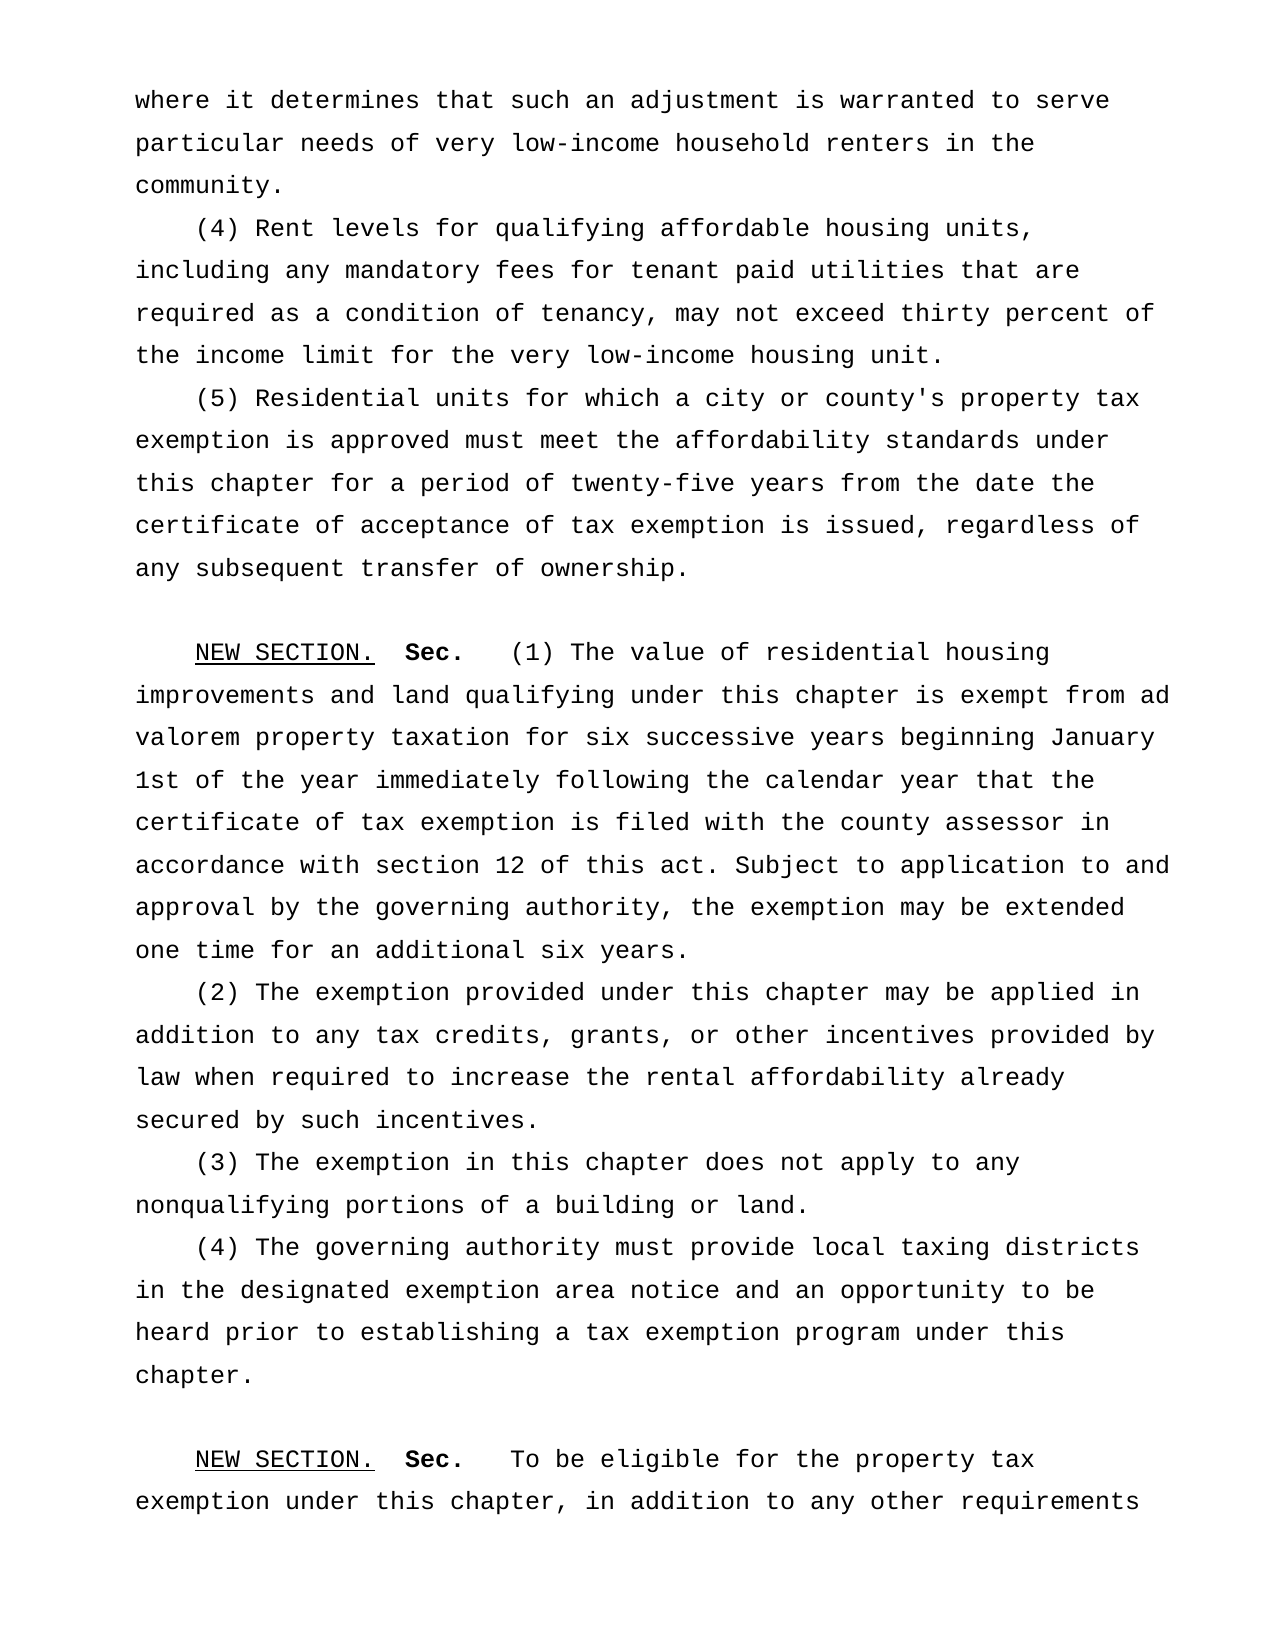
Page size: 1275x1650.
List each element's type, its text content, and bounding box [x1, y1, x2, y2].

text (2) The exemption provided under this chapter may be applied in addition to any tax credits, grants, or other incentives provided by law when required to increase the rental affordability already secured by such incentives. [135, 967, 1170, 1137]
text (3) The exemption in this chapter does not apply to any nonqualifying portions of a building or land. [135, 1137, 1170, 1222]
text NEW SECTION. Sec. (1) The value of residential housing improvements and land qualifying under this chapter is exempt from ad valorem property taxation for six successive years beginning January 1st of the year immediately following the calendar year that the certificate of tax exemption is filed with the county assessor in accordance with section 12 of this act. Subject to application to and approval by the governing authority, the exemption may be extended one time for an additional six years. [135, 627, 1170, 967]
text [135, 1433, 1170, 1518]
text (5) Residential units for which a city or county's property tax exemption is approved must meet the affordability standards under this chapter for a period of twenty-five years from the date the certificate of acceptance of tax exemption is issued, regardless of any subsequent transfer of ownership. [135, 372, 1170, 585]
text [135, 75, 1170, 202]
text (4) Rent levels for qualifying affordable housing units, including any mandatory fees for tenant paid utilities that are required as a condition of tenancy, may not exceed thirty percent of the income limit for the very low-income housing unit. [135, 202, 1170, 372]
text (4) The governing authority must provide local taxing districts in the designated exemption area notice and an opportunity to be heard prior to establishing a tax exemption program under this chapter. [135, 1222, 1170, 1392]
